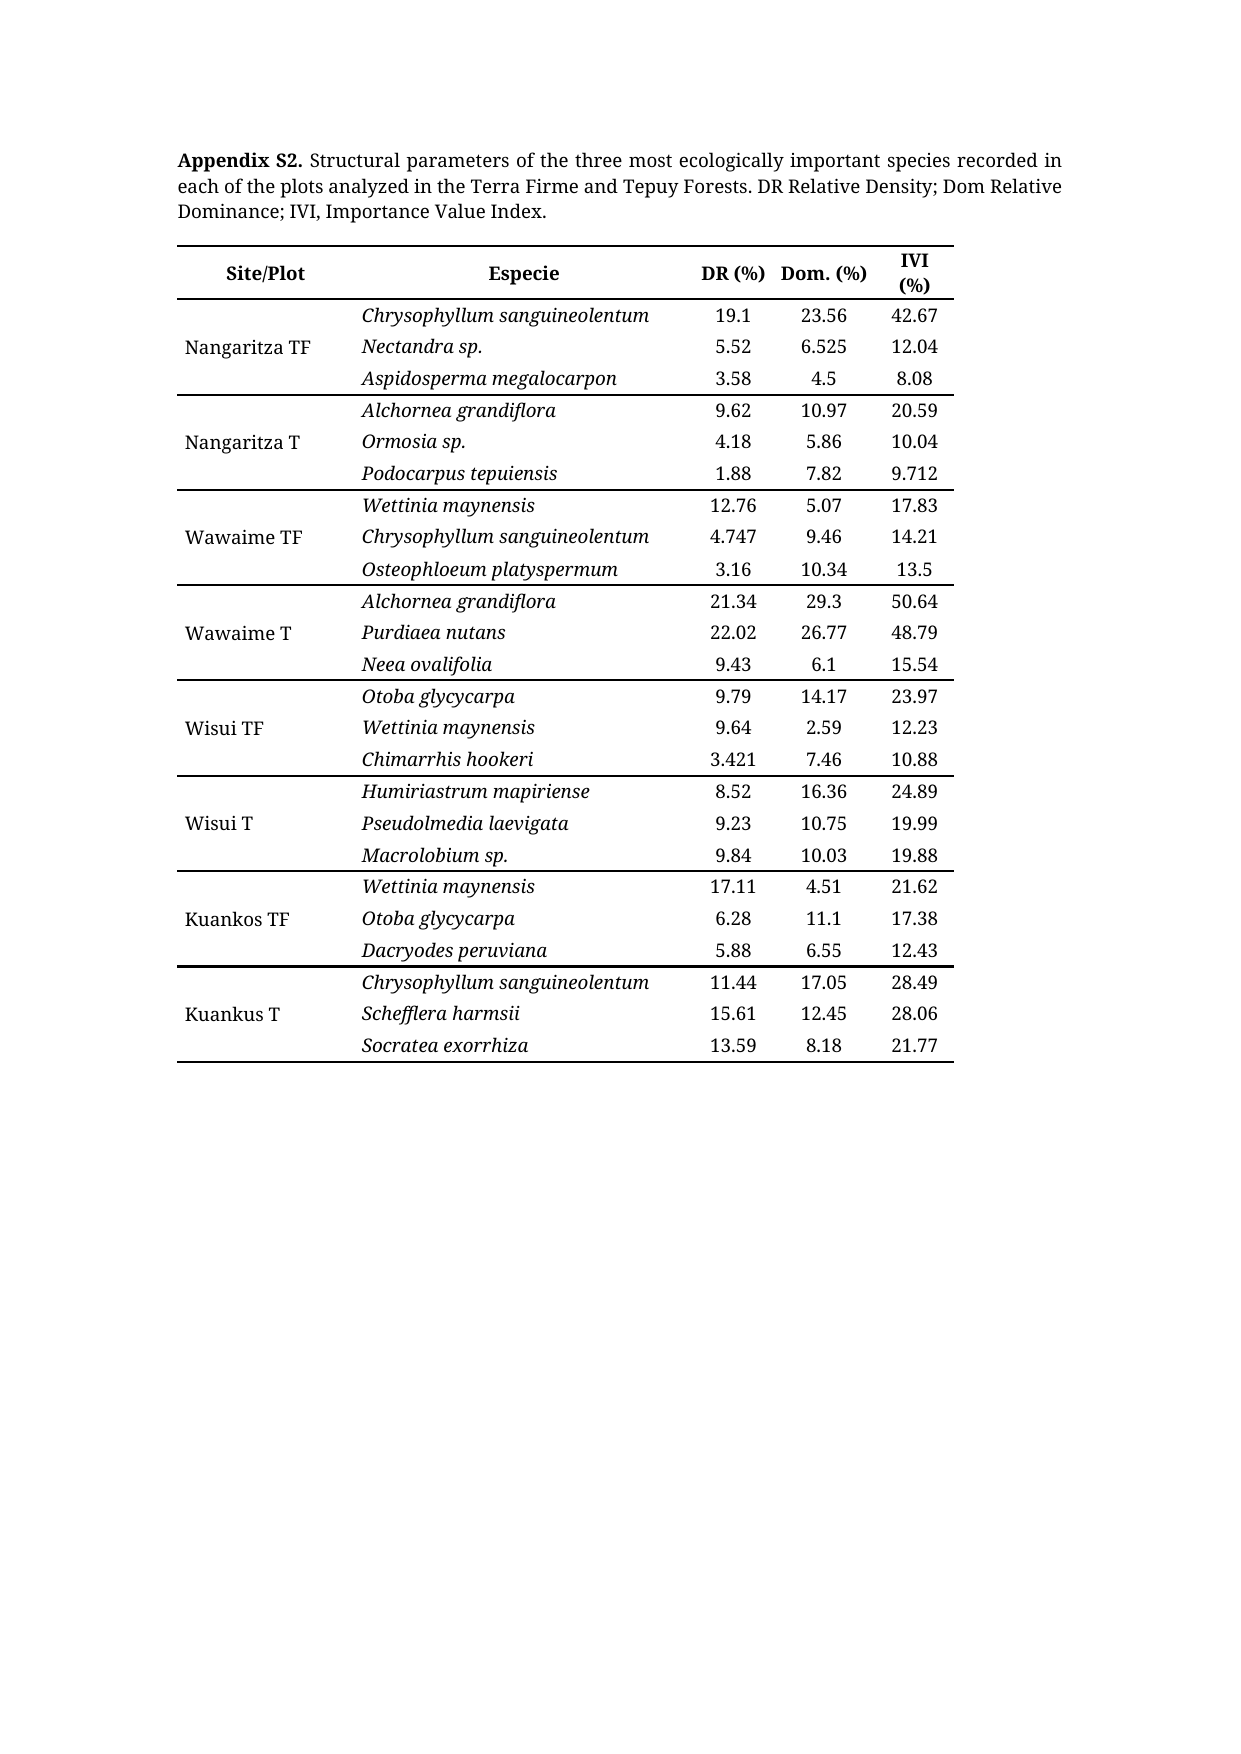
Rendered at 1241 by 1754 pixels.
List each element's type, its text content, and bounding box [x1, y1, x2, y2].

table_cell 10.88 [875, 742, 954, 775]
table_cell Wisui TF [177, 681, 354, 775]
table_cell Nangaritza TF [177, 300, 354, 393]
table_cell 10.03 [773, 837, 875, 870]
table_cell 17.83 [875, 491, 954, 520]
table_cell Aspidosperma megalocarpon [354, 361, 694, 393]
table_cell 3.58 [694, 361, 773, 393]
table_cell 17.11 [694, 872, 773, 901]
table_header Site/Plot [177, 247, 354, 298]
table_cell 10.34 [773, 551, 875, 584]
table_cell 10.04 [875, 425, 954, 456]
table_cell Dacryodes peruviana [354, 933, 694, 965]
table_cell 16.36 [773, 777, 875, 806]
table_cell 8.18 [773, 1028, 875, 1061]
table_cell 15.54 [875, 647, 954, 679]
table_cell Alchornea grandiflora [354, 586, 694, 615]
table_cell Wettinia maynensis [354, 872, 694, 901]
table_cell 6.1 [773, 647, 875, 679]
table_cell 9.23 [694, 806, 773, 837]
table_cell 13.59 [694, 1028, 773, 1061]
table_cell 10.75 [773, 806, 875, 837]
table_cell 14.17 [773, 681, 875, 711]
table_cell 50.64 [875, 586, 954, 615]
table_cell 29.3 [773, 586, 875, 615]
table_cell 21.62 [875, 872, 954, 901]
table_cell Nangaritza T [177, 396, 354, 489]
table_cell 9.712 [875, 456, 954, 489]
table_cell 12.23 [875, 711, 954, 742]
table_cell 21.34 [694, 586, 773, 615]
table_cell 9.62 [694, 396, 773, 425]
table_header Especie [354, 247, 694, 298]
table_header IVI (%) [875, 247, 954, 298]
table_cell 9.79 [694, 681, 773, 711]
table_cell 10.97 [773, 396, 875, 425]
table_cell 4.747 [694, 520, 773, 551]
table_cell 6.525 [773, 329, 875, 361]
table_cell 9.43 [694, 647, 773, 679]
table_cell Osteophloeum platyspermum [354, 551, 694, 584]
table_cell 4.51 [773, 872, 875, 901]
table_cell 13.5 [875, 551, 954, 584]
table_cell 24.89 [875, 777, 954, 806]
table_cell Alchornea grandiflora [354, 396, 694, 425]
table_cell 12.04 [875, 329, 954, 361]
table_cell Podocarpus tepuiensis [354, 456, 694, 489]
table_cell 19.88 [875, 837, 954, 870]
table_cell Nectandra sp. [354, 329, 694, 361]
table_cell 23.97 [875, 681, 954, 711]
table_cell 21.77 [875, 1028, 954, 1061]
table_cell 22.02 [694, 615, 773, 647]
table_cell 28.06 [875, 997, 954, 1028]
table_cell 4.5 [773, 361, 875, 393]
table_cell 48.79 [875, 615, 954, 647]
table_cell Schefflera harmsii [354, 997, 694, 1028]
table_cell 9.46 [773, 520, 875, 551]
table_cell 11.44 [694, 968, 773, 997]
table_cell Pseudolmedia laevigata [354, 806, 694, 837]
table_cell Wawaime T [177, 586, 354, 679]
table_cell 12.43 [875, 933, 954, 965]
table_cell 8.52 [694, 777, 773, 806]
table_cell 3.16 [694, 551, 773, 584]
table_cell 8.08 [875, 361, 954, 393]
table_cell 5.86 [773, 425, 875, 456]
table_cell Chrysophyllum sanguineolentum [354, 968, 694, 997]
table_cell 1.88 [694, 456, 773, 489]
table_cell Wawaime TF [177, 491, 354, 584]
table_cell 20.59 [875, 396, 954, 425]
table_cell 5.07 [773, 491, 875, 520]
table_cell Humiriastrum mapiriense [354, 777, 694, 806]
table_cell 23.56 [773, 300, 875, 329]
table_cell 17.05 [773, 968, 875, 997]
table_header DR (%) [694, 247, 773, 298]
table_cell 11.1 [773, 901, 875, 932]
table_cell 5.88 [694, 933, 773, 965]
table_cell Otoba glycycarpa [354, 681, 694, 711]
table_cell Macrolobium sp. [354, 837, 694, 870]
table_cell 19.99 [875, 806, 954, 837]
table_cell 6.55 [773, 933, 875, 965]
table_cell 7.46 [773, 742, 875, 775]
table_cell Otoba glycycarpa [354, 901, 694, 932]
table_cell 7.82 [773, 456, 875, 489]
table_cell Chrysophyllum sanguineolentum [354, 300, 694, 329]
table_cell Kuankus T [177, 968, 354, 1061]
table_cell Neea ovalifolia [354, 647, 694, 679]
table_cell 5.52 [694, 329, 773, 361]
table_cell Wettinia maynensis [354, 491, 694, 520]
table_cell 26.77 [773, 615, 875, 647]
table_cell Wisui T [177, 777, 354, 870]
table_cell 15.61 [694, 997, 773, 1028]
table_cell 9.64 [694, 711, 773, 742]
table_cell 4.18 [694, 425, 773, 456]
table_cell 14.21 [875, 520, 954, 551]
table_cell 12.76 [694, 491, 773, 520]
table_cell Wettinia maynensis [354, 711, 694, 742]
table_cell 17.38 [875, 901, 954, 932]
table_cell Socratea exorrhiza [354, 1028, 694, 1061]
table_cell 28.49 [875, 968, 954, 997]
table_cell Chimarrhis hookeri [354, 742, 694, 775]
table_cell 42.67 [875, 300, 954, 329]
text Appendix S2. Structural parameters of the three most ecologically important species recorded in each of the plots analyzed in the Terra Firme and Tepuy Forests. DR Relative Density; Dom Relative Dominance; IVI, Importance Value Index. [177, 148, 1063, 224]
table_cell Chrysophyllum sanguineolentum [354, 520, 694, 551]
table_cell Ormosia sp. [354, 425, 694, 456]
table_cell Kuankos TF [177, 872, 354, 965]
table_cell 6.28 [694, 901, 773, 932]
table_cell 9.84 [694, 837, 773, 870]
table_cell 3.421 [694, 742, 773, 775]
table_header Dom. (%) [773, 247, 875, 298]
table_cell 2.59 [773, 711, 875, 742]
table_cell Purdiaea nutans [354, 615, 694, 647]
table_cell 19.1 [694, 300, 773, 329]
table_cell 12.45 [773, 997, 875, 1028]
